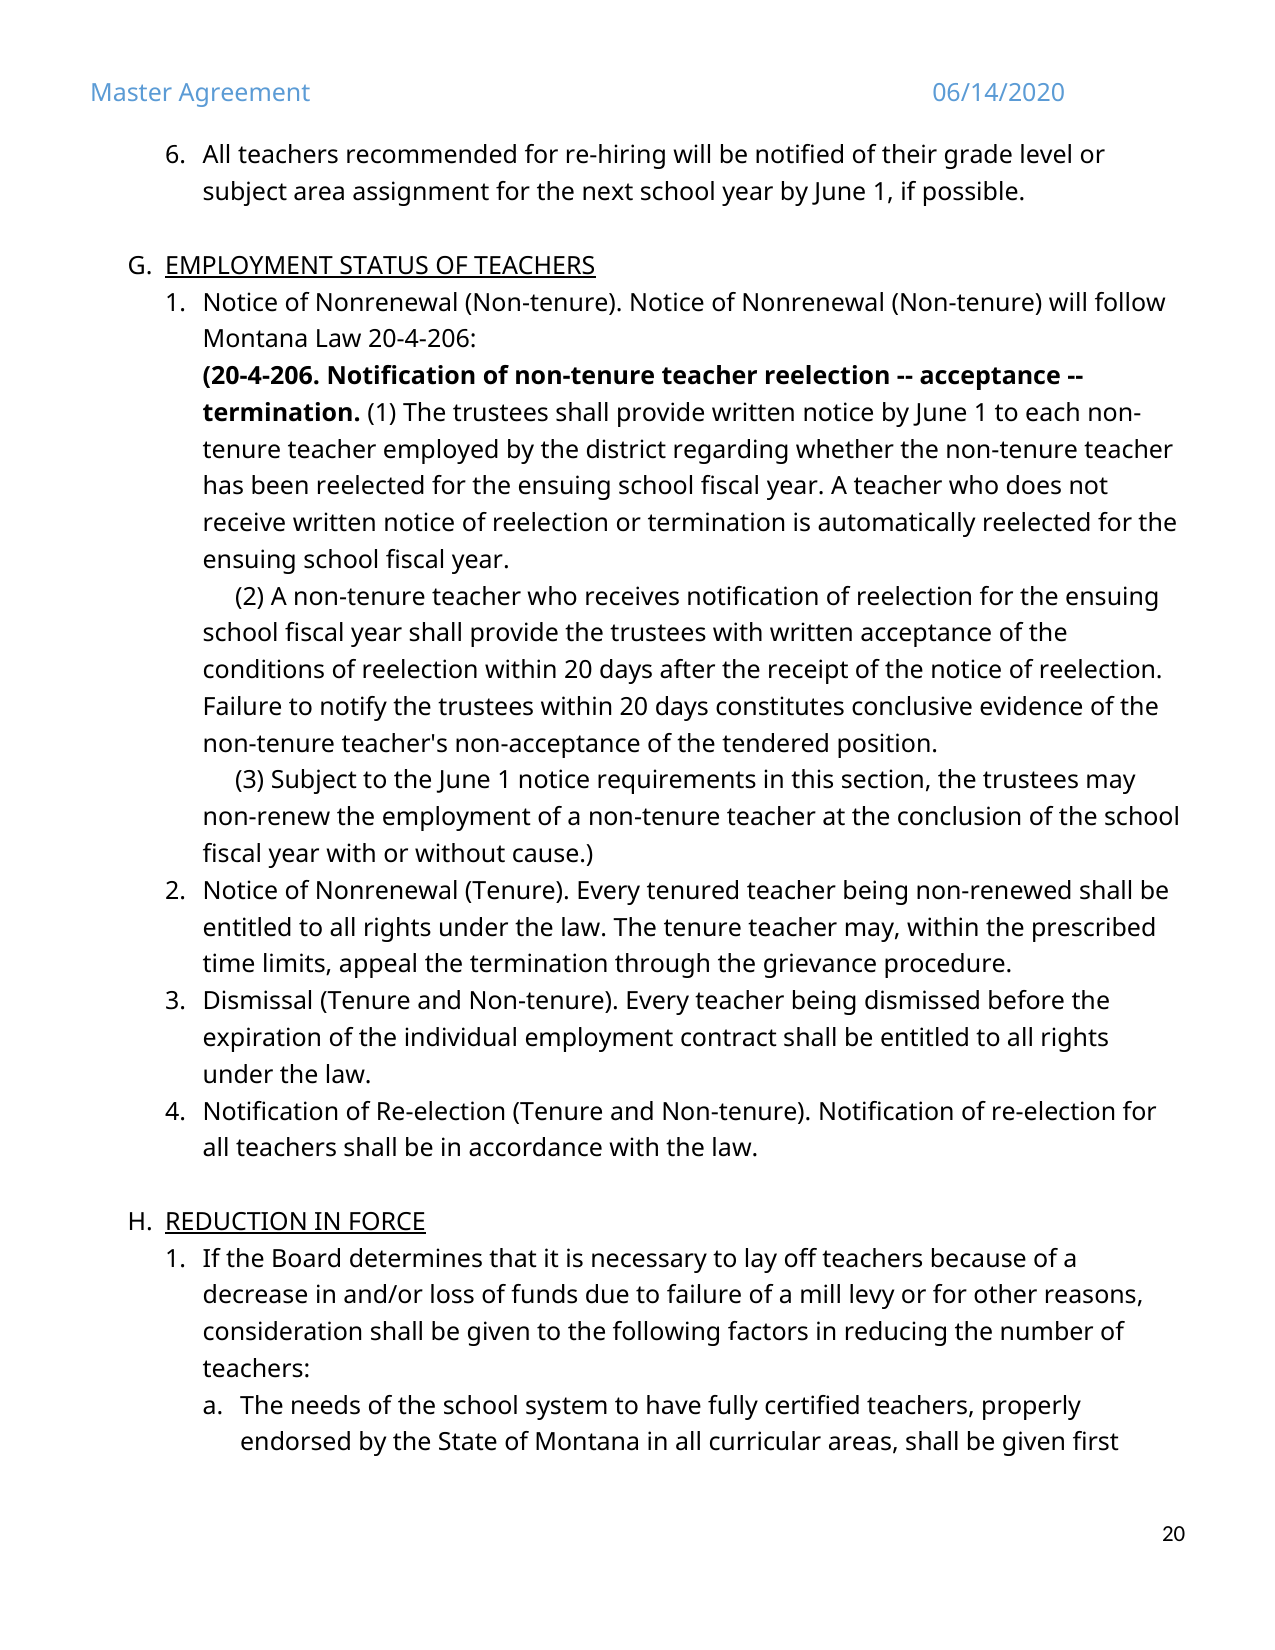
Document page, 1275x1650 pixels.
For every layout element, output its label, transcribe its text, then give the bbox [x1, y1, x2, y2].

list Notice of Nonrenewal (Non-tenure). Notice of Nonrenewal (Non-tenure) will follow Montana Law 20-4-206: [165, 284, 1185, 355]
list Dismissal (Tenure and Non-tenure). Every teacher being dismissed before the expiration of the individual employment contract shall be entitled to all rights under the law. [165, 983, 1185, 1090]
list All teachers recommended for re-hiring will be notified of their grade level or subject area assignment for the next school year by June 1, if possible. [165, 137, 1185, 208]
list Notification of Re-election (Tenure and Non-tenure). Notification of re-election for all teachers shall be in accordance with the law. [165, 1093, 1185, 1164]
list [202, 1387, 1185, 1458]
list REDUCTION IN FORCE [127, 1203, 1185, 1237]
list EMPLOYMENT STATUS OF TEACHERS [127, 247, 1185, 281]
list (20-4-206. Notification of non-tenure teacher reelection -- acceptance -- termination. (1) The trustees shall provide written notice by June 1 to each non-tenure teacher employed by the district regarding whether the non-tenure teacher has been reelected for the ensuing school fiscal year. A teacher who does not receive written notice of reelection or termination is automatically reelected for the ensuing school fiscal year. (2) A non-tenure teacher who receives notification of reelection for the ensuing school fiscal year shall provide the trustees with written acceptance of the conditions of reelection within 20 days after the receipt of the notice of reelection. Failure to notify the trustees within 20 days constitutes conclusive evidence of the non-tenure teacher's non-acceptance of the tendered position. (3) Subject to the June 1 notice requirements in this section, the trustees may non-renew the employment of a non-tenure teacher at the conclusion of the school fiscal year with or without cause.) [202, 358, 1185, 870]
list Notice of Nonrenewal (Tenure). Every tenured teacher being non-renewed shall be entitled to all rights under the law. The tenure teacher may, within the prescribed time limits, appeal the termination through the grievance procedure. [165, 872, 1185, 980]
list If the Board determines that it is necessary to lay off teachers because of a decrease in and/or loss of funds due to failure of a mill levy or for other reasons, consideration shall be given to the following factors in reducing the number of teachers: [165, 1240, 1185, 1384]
